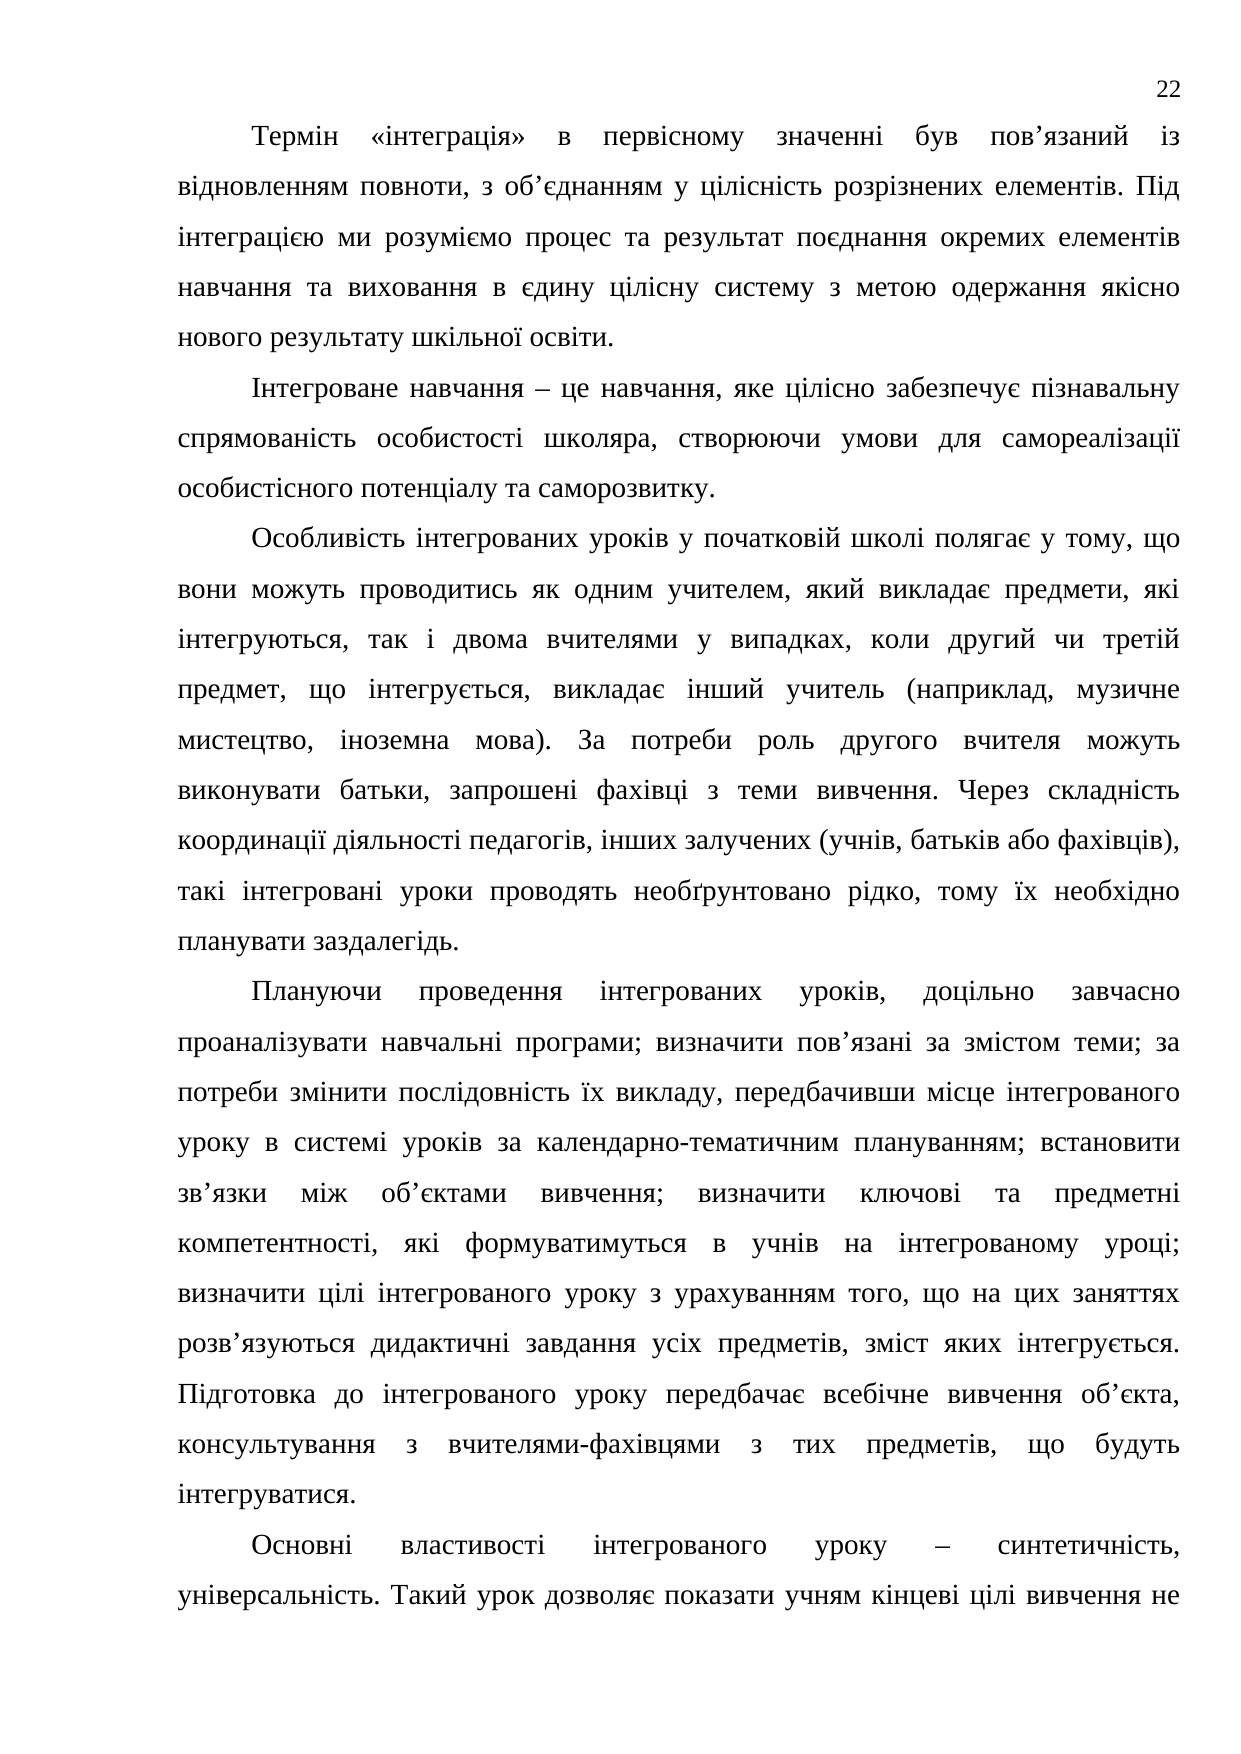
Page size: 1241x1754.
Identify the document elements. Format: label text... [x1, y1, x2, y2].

text Плануючи проведення інтегрованих уроків, доцільно завчасно проаналізувати навчальні програми; визначити пов’язані за змістом теми; за потреби змінити послідовність їх викладу, передбачивши місце інтегрованого уроку в системі уроків за календарно-тематичним плануванням; встановити зв’язки між об’єктами вивчення; визначити ключові та предметні компетентності, які формуватимуться в учнів на інтегрованому уроці; визначити цілі інтегрованого уроку з урахуванням того, що на цих заняттях розв’язуються дидактичні завдання усіх предметів, зміст яких інтегрується. Підготовка до інтегрованого уроку передбачає всебічне вивчення об’єкта, консультування з вчителями-фахівцями з тих предметів, що будуть інтегруватися. [177, 973, 1181, 1510]
text Інтегроване навчання – це навчання, яке цілісно забезпечує пізнавальну спрямованість особистості школяра, створюючи умови для самореалізації особистісного потенціалу та саморозвитку. [177, 370, 1181, 504]
text Термін «інтеграція» в первісному значенні був пов’язаний із відновленням повноти, з об’єднанням у цілісність розрізнених елементів. Під інтеграцією ми розуміємо процес та результат поєднання окремих елементів навчання та виховання в єдину цілісну систему з метою одержання якісно нового результату шкільної освіти. [177, 118, 1181, 353]
text Особливість інтегрованих уроків у початковій школі полягає у тому, що вони можуть проводитись як одним учителем, який викладає предмети, які інтегруються, так і двома вчителями у випадках, коли другий чи третій предмет, що інтегрується, викладає інший учитель (наприклад, музичне мистецтво, іноземна мова). За потреби роль другого вчителя можуть виконувати батьки, запрошені фахівці з теми вивчення. Через складність координації діяльності педагогів, інших залучених (учнів, батьків або фахівців), такі інтегровані уроки проводять необґрунтовано рідко, тому їх необхідно планувати заздалегідь. [177, 521, 1181, 957]
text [177, 1527, 1181, 1611]
